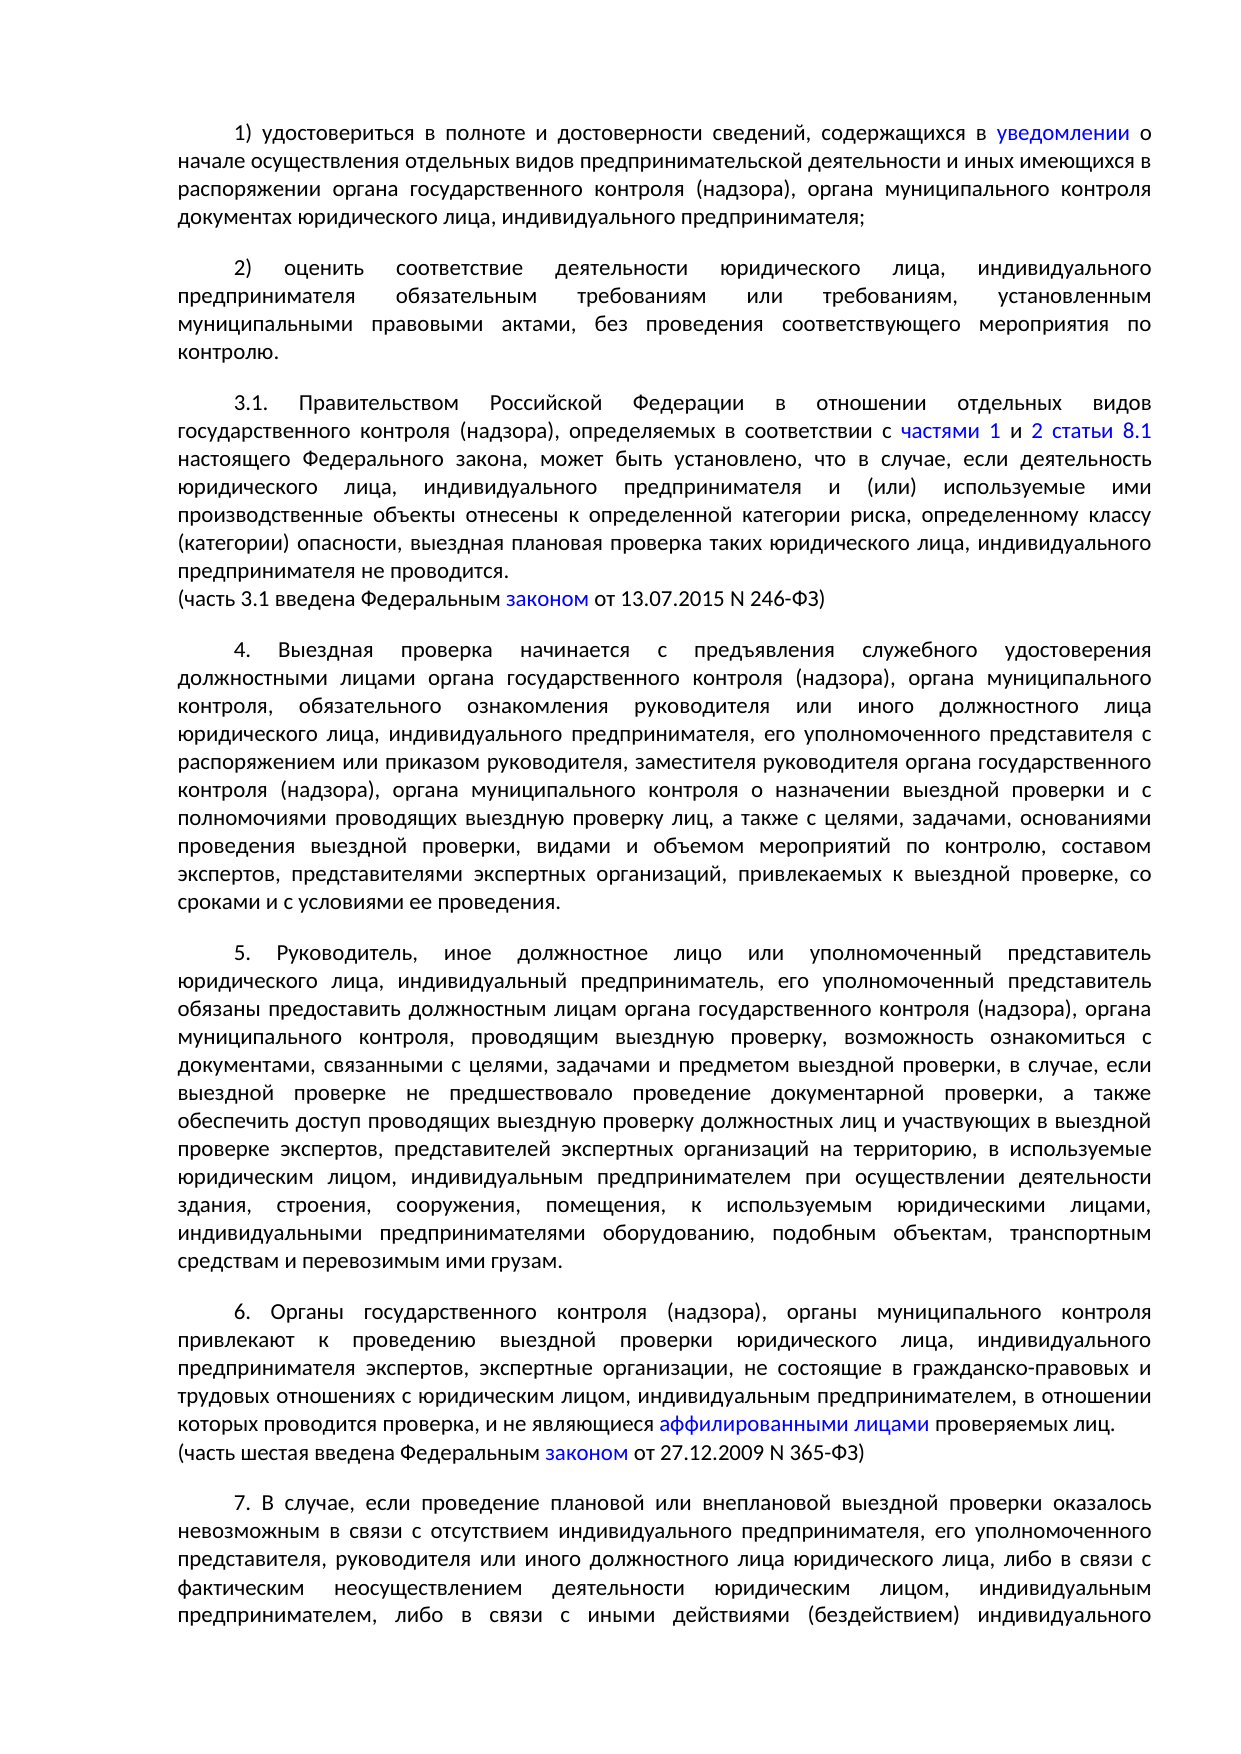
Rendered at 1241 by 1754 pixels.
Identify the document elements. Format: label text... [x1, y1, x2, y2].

text 1) удостовериться в полноте и достоверности сведений, содержащихся в уведомлении о начале осуществления отдельных видов предпринимательской деятельности и иных имеющихся в распоряжении органа государственного контроля (надзора), органа муниципального контроля документах юридического лица, индивидуального предпринимателя; [177, 118, 1152, 230]
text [177, 1488, 1152, 1629]
text (часть 3.1 введена Федеральным законом от 13.07.2015 N 246-ФЗ) [177, 584, 1152, 612]
text 3.1. Правительством Российской Федерации в отношении отдельных видов государственного контроля (надзора), определяемых в соответствии с частями 1 и 2 статьи 8.1 настоящего Федерального закона, может быть установлено, что в случае, если деятельность юридического лица, индивидуального предпринимателя и (или) используемые ими производственные объекты отнесены к определенной категории риска, определенному классу (категории) опасности, выездная плановая проверка таких юридического лица, индивидуального предпринимателя не проводится. [177, 388, 1152, 584]
text 4. Выездная проверка начинается с предъявления служебного удостоверения должностными лицами органа государственного контроля (надзора), органа муниципального контроля, обязательного ознакомления руководителя или иного должностного лица юридического лица, индивидуального предпринимателя, его уполномоченного представителя с распоряжением или приказом руководителя, заместителя руководителя органа государственного контроля (надзора), органа муниципального контроля о назначении выездной проверки и с полномочиями проводящих выездную проверку лиц, а также с целями, задачами, основаниями проведения выездной проверки, видами и объемом мероприятий по контролю, составом экспертов, представителями экспертных организаций, привлекаемых к выездной проверке, со сроками и с условиями ее проведения. [177, 635, 1152, 915]
text (часть шестая введена Федеральным законом от 27.12.2009 N 365-ФЗ) [177, 1438, 1152, 1466]
text 5. Руководитель, иное должностное лицо или уполномоченный представитель юридического лица, индивидуальный предприниматель, его уполномоченный представитель обязаны предоставить должностным лицам органа государственного контроля (надзора), органа муниципального контроля, проводящим выездную проверку, возможность ознакомиться с документами, связанными с целями, задачами и предметом выездной проверки, в случае, если выездной проверке не предшествовало проведение документарной проверки, а также обеспечить доступ проводящих выездную проверку должностных лиц и участвующих в выездной проверке экспертов, представителей экспертных организаций на территорию, в используемые юридическим лицом, индивидуальным предпринимателем при осуществлении деятельности здания, строения, сооружения, помещения, к используемым юридическими лицами, индивидуальными предпринимателями оборудованию, подобным объектам, транспортным средствам и перевозимым ими грузам. [177, 938, 1152, 1274]
text 2) оценить соответствие деятельности юридического лица, индивидуального предпринимателя обязательным требованиям или требованиям, установленным муниципальными правовыми актами, без проведения соответствующего мероприятия по контролю. [177, 253, 1152, 365]
text 6. Органы государственного контроля (надзора), органы муниципального контроля привлекают к проведению выездной проверки юридического лица, индивидуального предпринимателя экспертов, экспертные организации, не состоящие в гражданско-правовых и трудовых отношениях с юридическим лицом, индивидуальным предпринимателем, в отношении которых проводится проверка, и не являющиеся аффилированными лицами проверяемых лиц. [177, 1297, 1152, 1438]
